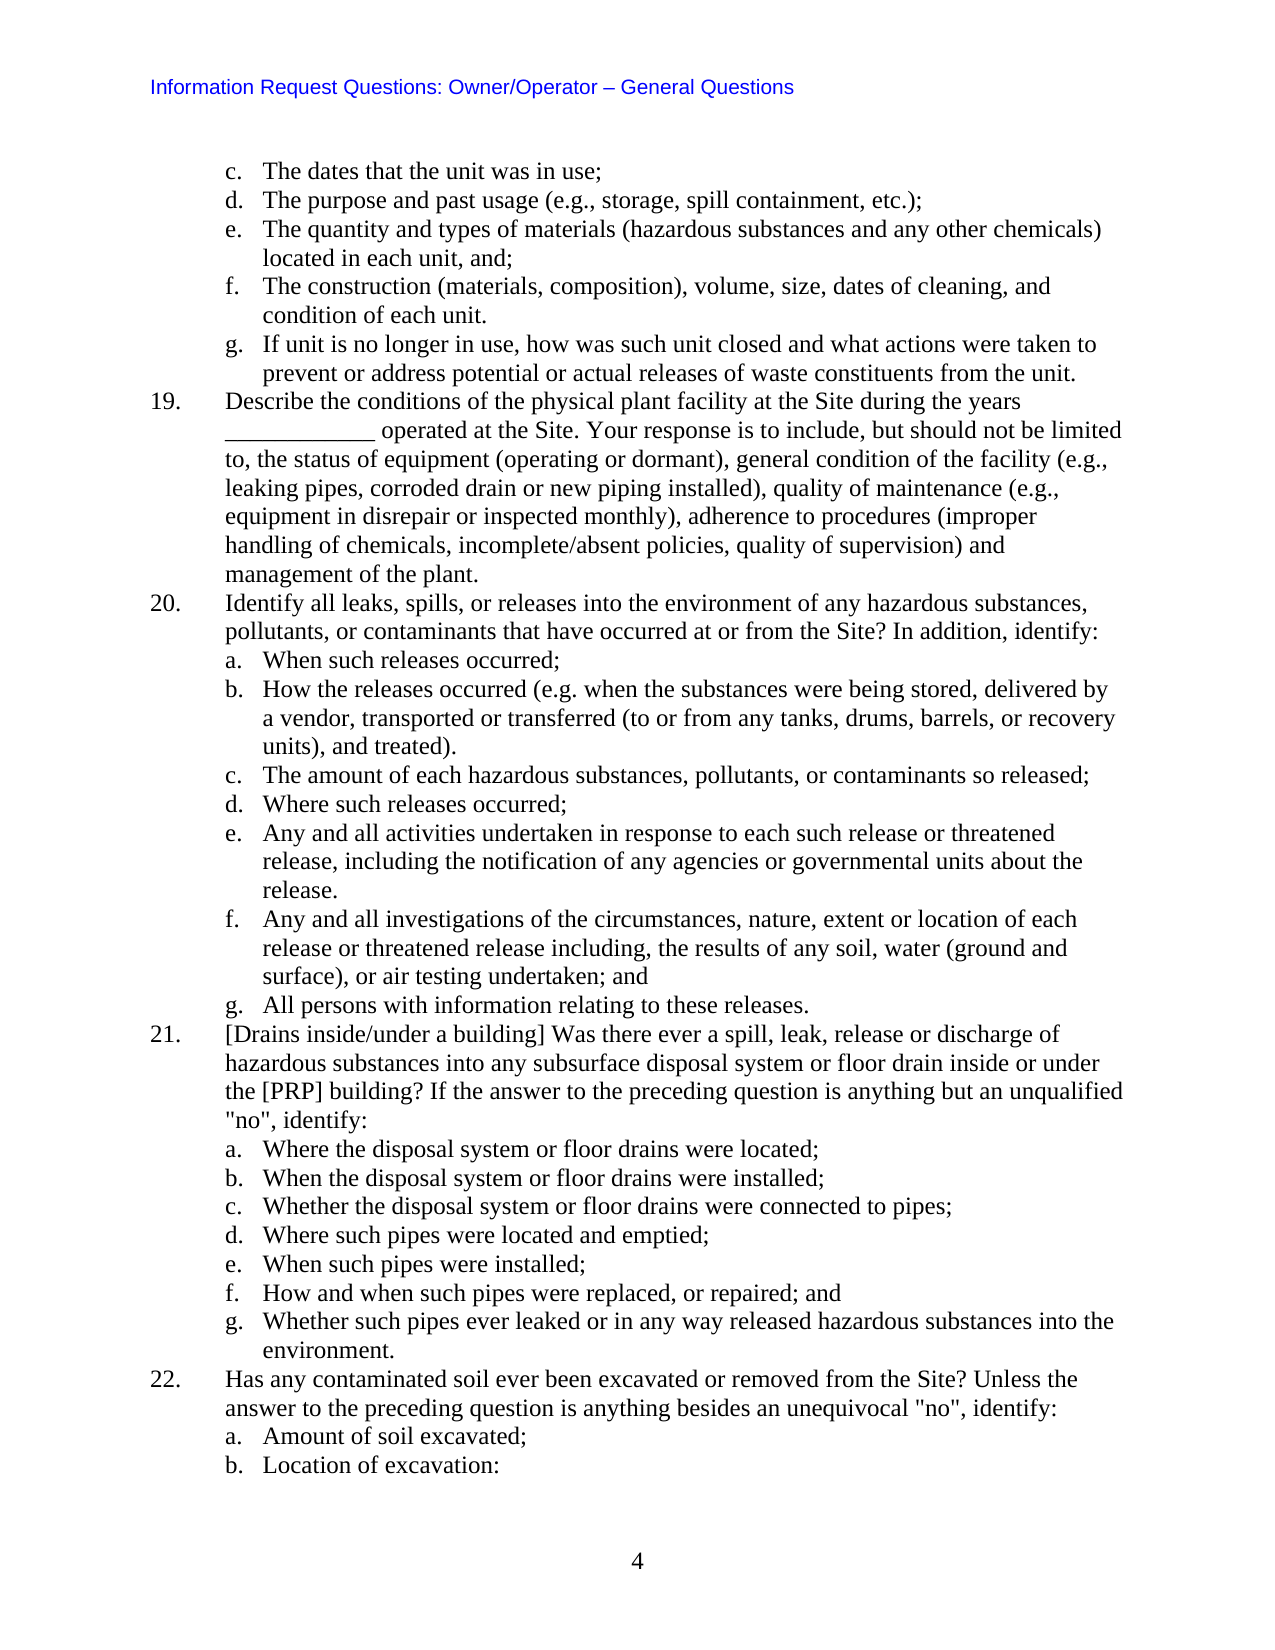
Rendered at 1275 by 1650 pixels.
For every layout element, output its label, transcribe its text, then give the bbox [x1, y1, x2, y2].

list When such releases occurred; [225, 645, 1125, 674]
list If unit is no longer in use, how was such unit closed and what actions were taken to prevent or address potential or actual releases of waste constituents from the unit. [225, 329, 1125, 386]
list When the disposal system or floor drains were installed; [225, 1163, 1125, 1191]
list When such pipes were installed; [225, 1249, 1125, 1278]
list Any and all activities undertaken in response to each such release or threatened release, including the notification of any agencies or governmental units about the release. [225, 818, 1125, 904]
list How and when such pipes were replaced, or repaired; and [225, 1278, 1125, 1306]
list All persons with information relating to these releases. [225, 990, 1125, 1019]
list Where the disposal system or floor drains were located; [225, 1134, 1125, 1163]
list Has any contaminated soil ever been excavated or removed from the Site? Unless the answer to the preceding question is anything besides an unequivocal "no", identify: [150, 1364, 1125, 1421]
list The construction (materials, composition), volume, size, dates of cleaning, and condition of each unit. [225, 271, 1125, 329]
list How the releases occurred (e.g. when the substances were being stored, delivered by a vendor, transported or transferred (to or from any tanks, drums, barrels, or recovery units), and treated). [225, 674, 1125, 760]
list Where such pipes were located and emptied; [225, 1220, 1125, 1249]
list Amount of soil excavated; [225, 1421, 1125, 1450]
list Where such releases occurred; [225, 789, 1125, 818]
list The dates that the unit was in use; [225, 156, 1125, 185]
list Any and all investigations of the circumstances, nature, extent or location of each release or threatened release including, the results of any soil, water (ground and surface), or air testing undertaken; and [225, 904, 1125, 990]
list Location of excavation: [225, 1450, 1125, 1479]
list Identify all leaks, spills, or releases into the environment of any hazardous substances, pollutants, or contaminants that have occurred at or from the Site? In addition, identify: [150, 588, 1125, 645]
list [Drains inside/under a building] Was there ever a spill, leak, release or discharge of hazardous substances into any subsurface disposal system or floor drain inside or under the [PRP] building? If the answer to the preceding question is anything but an unqualified "no", identify: [150, 1019, 1125, 1134]
list Whether the disposal system or floor drains were connected to pipes; [225, 1191, 1125, 1220]
list The amount of each hazardous substances, pollutants, or contaminants so released; [225, 760, 1125, 789]
list Describe the conditions of the physical plant facility at the Site during the years ____________ operated at the Site. Your response is to include, but should not be limited to, the status of equipment (operating or dormant), general condition of the facility (e.g., leaking pipes, corroded drain or new piping installed), quality of maintenance (e.g., equipment in disrepair or inspected monthly), adherence to procedures (improper handling of chemicals, incomplete/absent policies, quality of supervision) and management of the plant. [150, 386, 1125, 588]
list The quantity and types of materials (hazardous substances and any other chemicals) located in each unit, and; [225, 214, 1125, 271]
list The purpose and past usage (e.g., storage, spill containment, etc.); [225, 185, 1125, 214]
list Whether such pipes ever leaked or in any way released hazardous substances into the environment. [225, 1306, 1125, 1364]
